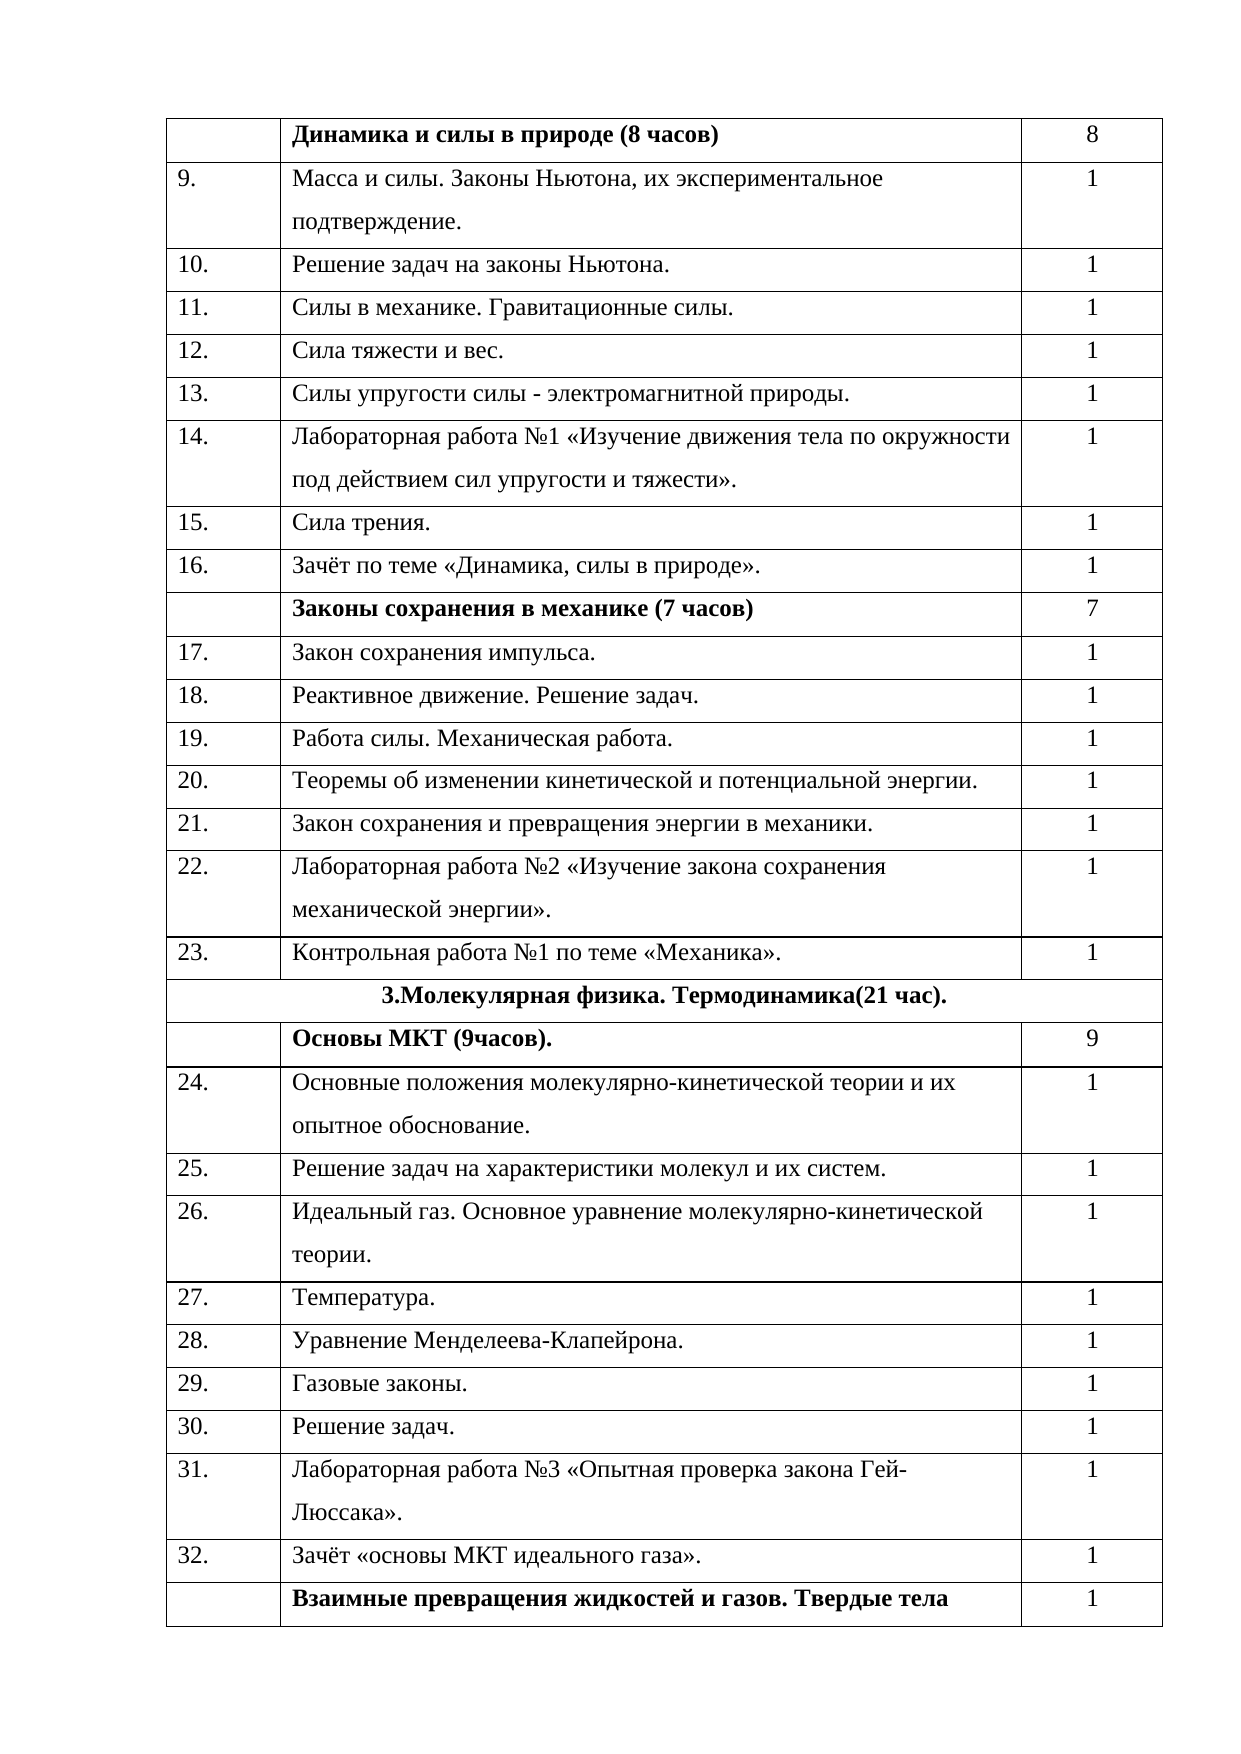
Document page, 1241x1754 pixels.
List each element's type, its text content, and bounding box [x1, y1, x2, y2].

table_cell 1 [1022, 1196, 1162, 1281]
table_cell 8 [1022, 119, 1162, 162]
table_cell 17. [167, 637, 280, 679]
table_cell 3.Молекулярная физика. Термодинамика(21 час). [167, 980, 1162, 1022]
table_cell 10. [167, 249, 280, 291]
table_cell 1 [1022, 637, 1162, 679]
table_cell 31. [167, 1454, 280, 1539]
table_cell [167, 1023, 280, 1066]
table_cell 19. [167, 723, 280, 764]
table_cell 1 [1022, 851, 1162, 936]
table_cell Зачёт по теме «Динамика, силы в природе». [281, 550, 1021, 592]
table_cell 7 [1022, 593, 1162, 636]
table_cell Контрольная работа №1 по теме «Механика». [281, 938, 1021, 979]
table_cell 1 [1022, 1283, 1162, 1324]
table_cell Решение задач на законы Ньютона. [281, 249, 1021, 291]
table_cell Идеальный газ. Основное уравнение молекулярно-кинетической теории. [281, 1196, 1021, 1281]
table_cell Силы упругости силы - электромагнитной природы. [281, 378, 1021, 420]
table_cell Газовые законы. [281, 1368, 1021, 1410]
table_cell 1 [1022, 550, 1162, 592]
table_cell Закон сохранения и превращения энергии в механики. [281, 809, 1021, 850]
table_cell 9. [167, 163, 280, 248]
table_cell 28. [167, 1325, 280, 1367]
table_cell 25. [167, 1154, 280, 1195]
table_cell Масса и силы. Законы Ньютона, их экспериментальное подтверждение. [281, 163, 1021, 248]
table_cell 12. [167, 335, 280, 377]
table_cell Сила трения. [281, 507, 1021, 549]
table_cell 1 [1022, 507, 1162, 549]
table_cell Уравнение Менделеева-Клапейрона. [281, 1325, 1021, 1367]
table_cell 1 [1022, 378, 1162, 420]
table_cell Лабораторная работа №3 «Опытная проверка закона Гей-Люссака». [281, 1454, 1021, 1539]
table_cell 1 [1022, 938, 1162, 979]
table_cell Лабораторная работа №1 «Изучение движения тела по окружности под действием сил упругости и тяжести». [281, 421, 1021, 506]
table_cell [167, 119, 280, 162]
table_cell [281, 1583, 1021, 1626]
table_cell Силы в механике. Гравитационные силы. [281, 292, 1021, 334]
table_cell 30. [167, 1411, 280, 1453]
table_cell Сила тяжести и вес. [281, 335, 1021, 377]
table_cell Реактивное движение. Решение задач. [281, 680, 1021, 722]
table_cell Законы сохранения в механике (7 часов) [281, 593, 1021, 636]
table_cell 1 [1022, 680, 1162, 722]
table_cell 29. [167, 1368, 280, 1410]
table_cell 1 [1022, 1068, 1162, 1152]
table_cell 1 [1022, 1368, 1162, 1410]
table_cell Динамика и силы в природе (8 часов) [281, 119, 1021, 162]
table_cell Закон сохранения импульса. [281, 637, 1021, 679]
table_cell 20. [167, 766, 280, 807]
table_cell 14. [167, 421, 280, 506]
table_cell Работа силы. Механическая работа. [281, 723, 1021, 764]
table_cell Теоремы об изменении кинетической и потенциальной энергии. [281, 766, 1021, 807]
table_cell Решение задач на характеристики молекул и их систем. [281, 1154, 1021, 1195]
table_cell 1 [1022, 1454, 1162, 1539]
table_cell 1 [1022, 809, 1162, 850]
table_cell 1 [1022, 335, 1162, 377]
table_cell Основные положения молекулярно-кинетической теории и их опытное обоснование. [281, 1068, 1021, 1152]
table_cell [167, 1583, 280, 1626]
table_cell 11. [167, 292, 280, 334]
table_cell 15. [167, 507, 280, 549]
table_cell 1 [1022, 421, 1162, 506]
table_cell [167, 593, 280, 636]
table_cell 21. [167, 809, 280, 850]
table_cell Основы МКТ (9часов). [281, 1023, 1021, 1066]
table_cell 26. [167, 1196, 280, 1281]
table_cell 1 [1022, 723, 1162, 764]
table_cell 27. [167, 1283, 280, 1324]
table_cell 22. [167, 851, 280, 936]
table_cell 1 [1022, 1540, 1162, 1582]
table_cell Температура. [281, 1283, 1021, 1324]
table_cell 23. [167, 938, 280, 979]
table_cell Лабораторная работа №2 «Изучение закона сохранения механической энергии». [281, 851, 1021, 936]
table_cell Решение задач. [281, 1411, 1021, 1453]
table_cell 13. [167, 378, 280, 420]
table_cell 24. [167, 1068, 280, 1152]
table_cell 1 [1022, 1154, 1162, 1195]
table_cell 9 [1022, 1023, 1162, 1066]
table_cell 16. [167, 550, 280, 592]
table_cell 18. [167, 680, 280, 722]
table_cell 1 [1022, 249, 1162, 291]
table_cell 1 [1022, 292, 1162, 334]
table_cell Зачёт «основы МКТ идеального газа». [281, 1540, 1021, 1582]
table_cell 1 [1022, 1325, 1162, 1367]
table_cell 32. [167, 1540, 280, 1582]
table_cell 1 [1022, 163, 1162, 248]
table_cell 1 [1022, 1411, 1162, 1453]
table_cell 1 [1022, 766, 1162, 807]
table_cell 1 [1022, 1583, 1162, 1626]
